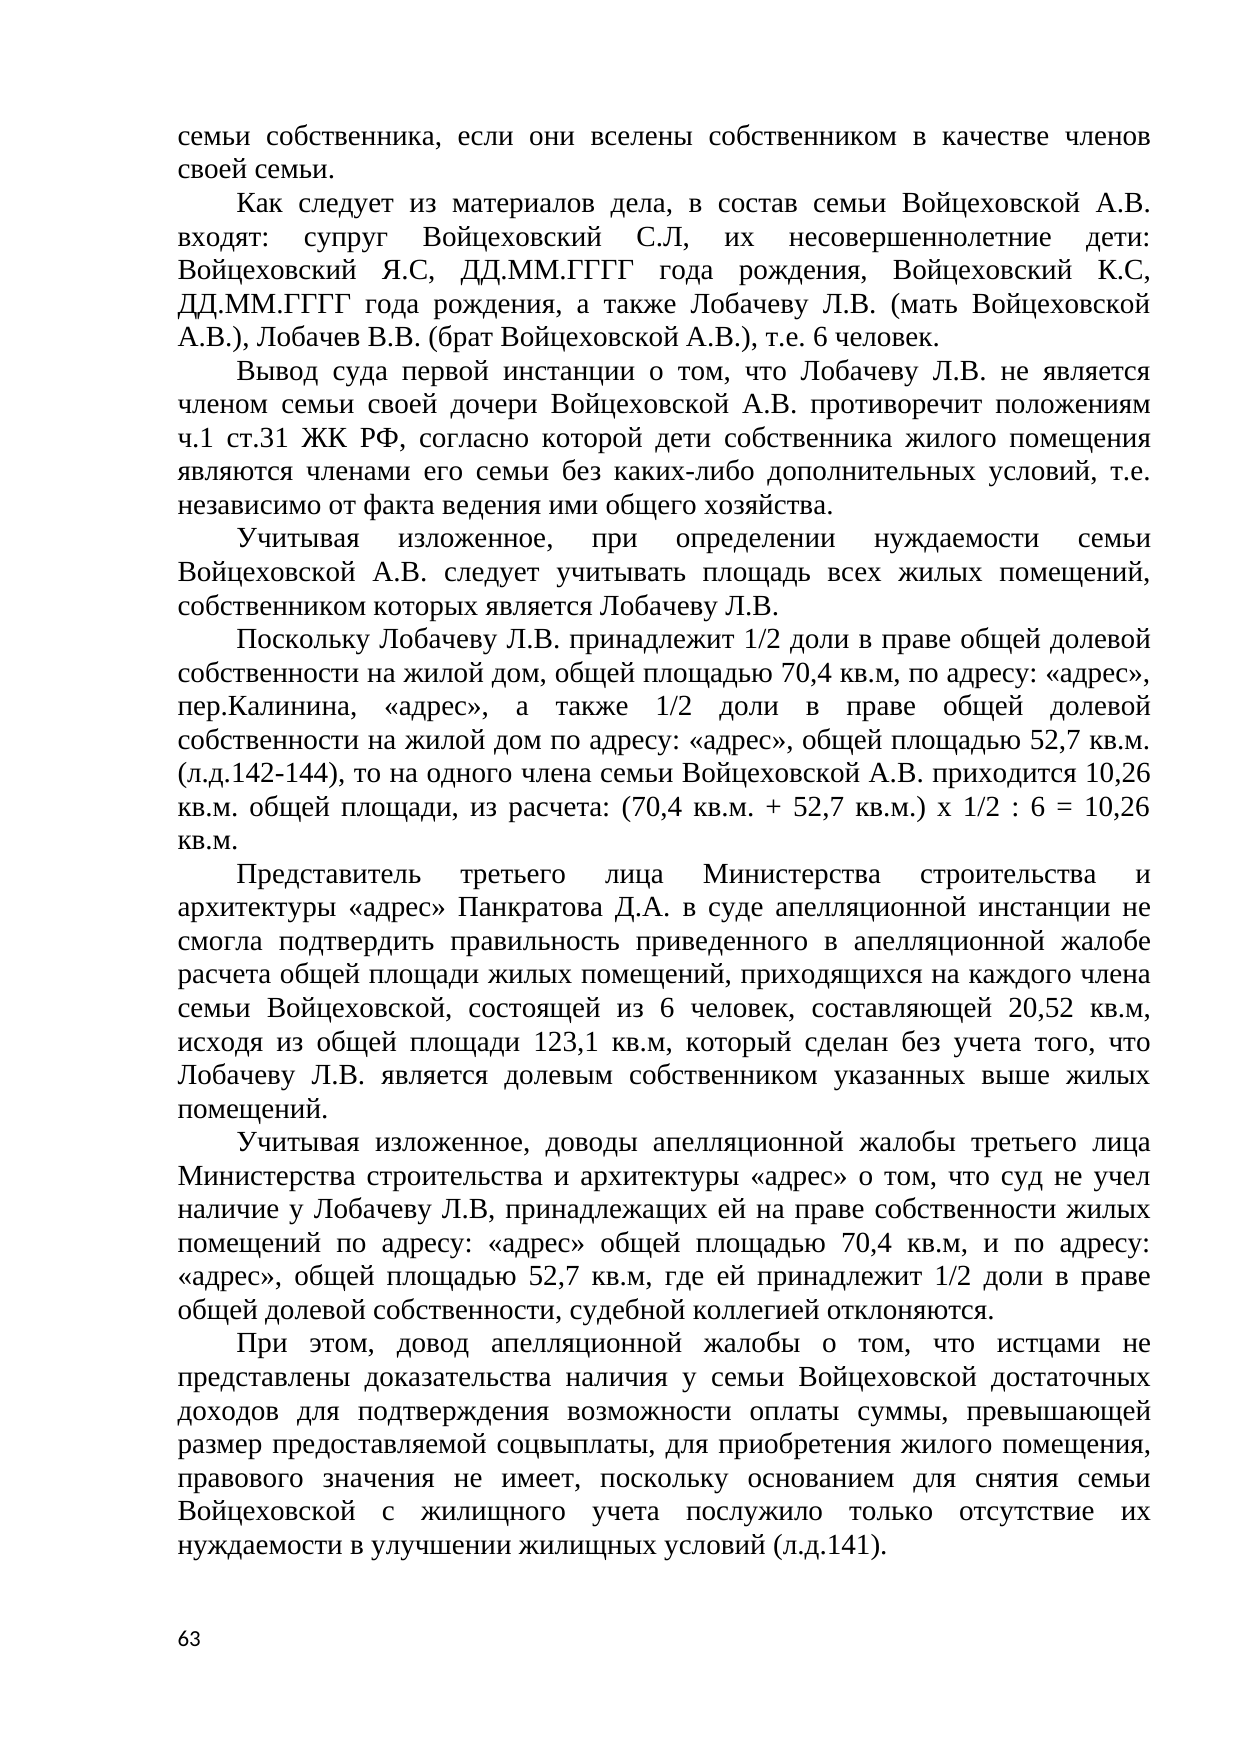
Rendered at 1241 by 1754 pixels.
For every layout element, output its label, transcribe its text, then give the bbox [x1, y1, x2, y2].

text Вывод суда первой инстанции о том, что Лобачеву Л.В. не является членом семьи своей дочери Войцеховской А.В. противоречит положениям ч.1 ст.31 ЖК РФ, согласно которой дети собственника жилого помещения являются членами его семьи без каких-либо дополнительных условий, т.е. независимо от факта ведения ими общего хозяйства. [177, 353, 1152, 521]
text Учитывая изложенное, при определении нуждаемости семьи Войцеховской А.В. следует учитывать площадь всех жилых помещений, собственником которых является Лобачеву Л.В. [177, 521, 1152, 621]
text Поскольку Лобачеву Л.В. принадлежит 1/2 доли в праве общей долевой собственности на жилой дом, общей площадью 70,4 кв.м, по адресу: «адрес», пер.Калинина, «адрес», а также 1/2 доли в праве общей долевой собственности на жилой дом по адресу: «адрес», общей площадью 52,7 кв.м. (л.д.142-144), то на одного члена семьи Войцеховской А.В. приходится 10,26 кв.м. общей площади, из расчета: (70,4 кв.м. + 52,7 кв.м.) х 1/2 : 6 = 10,26 кв.м. [177, 621, 1152, 856]
text Учитывая изложенное, доводы апелляционной жалобы третьего лица Министерства строительства и архитектуры «адрес» о том, что суд не учел наличие у Лобачеву Л.В, принадлежащих ей на праве собственности жилых помещений по адресу: «адрес» общей площадью 70,4 кв.м, и по адресу: «адрес», общей площадью 52,7 кв.м, где ей принадлежит 1/2 доли в праве общей долевой собственности, судебной коллегией отклоняются. [177, 1124, 1152, 1326]
text Как следует из материалов дела, в состав семьи Войцеховской А.В. входят: супруг Войцеховский С.Л, их несовершеннолетние дети: Войцеховский Я.С, ДД.ММ.ГГГГ года рождения, Войцеховский К.С, ДД.ММ.ГГГГ года рождения, а также Лобачеву Л.В. (мать Войцеховской А.В.), Лобачев В.В. (брат Войцеховской А.В.), т.е. 6 человек. [177, 185, 1152, 353]
text Представитель третьего лица Министерства строительства и архитектуры «адрес» Панкратова Д.А. в суде апелляционной инстанции не смогла подтвердить правильность приведенного в апелляционной жалобе расчета общей площади жилых помещений, приходящихся на каждого члена семьи Войцеховской, состоящей из 6 человек, составляющей 20,52 кв.м, исходя из общей площади 123,1 кв.м, который сделан без учета того, что Лобачеву Л.В. является долевым собственником указанных выше жилых помещений. [177, 856, 1152, 1124]
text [177, 118, 1152, 185]
text При этом, довод апелляционной жалобы о том, что истцами не представлены доказательства наличия у семьи Войцеховской достаточных доходов для подтверждения возможности оплаты суммы, превышающей размер предоставляемой соцвыплаты, для приобретения жилого помещения, правового значения не имеет, поскольку основанием для снятия семьи Войцеховской с жилищного учета послужило только отсутствие их нуждаемости в улучшении жилищных условий (л.д.141). [177, 1326, 1152, 1560]
